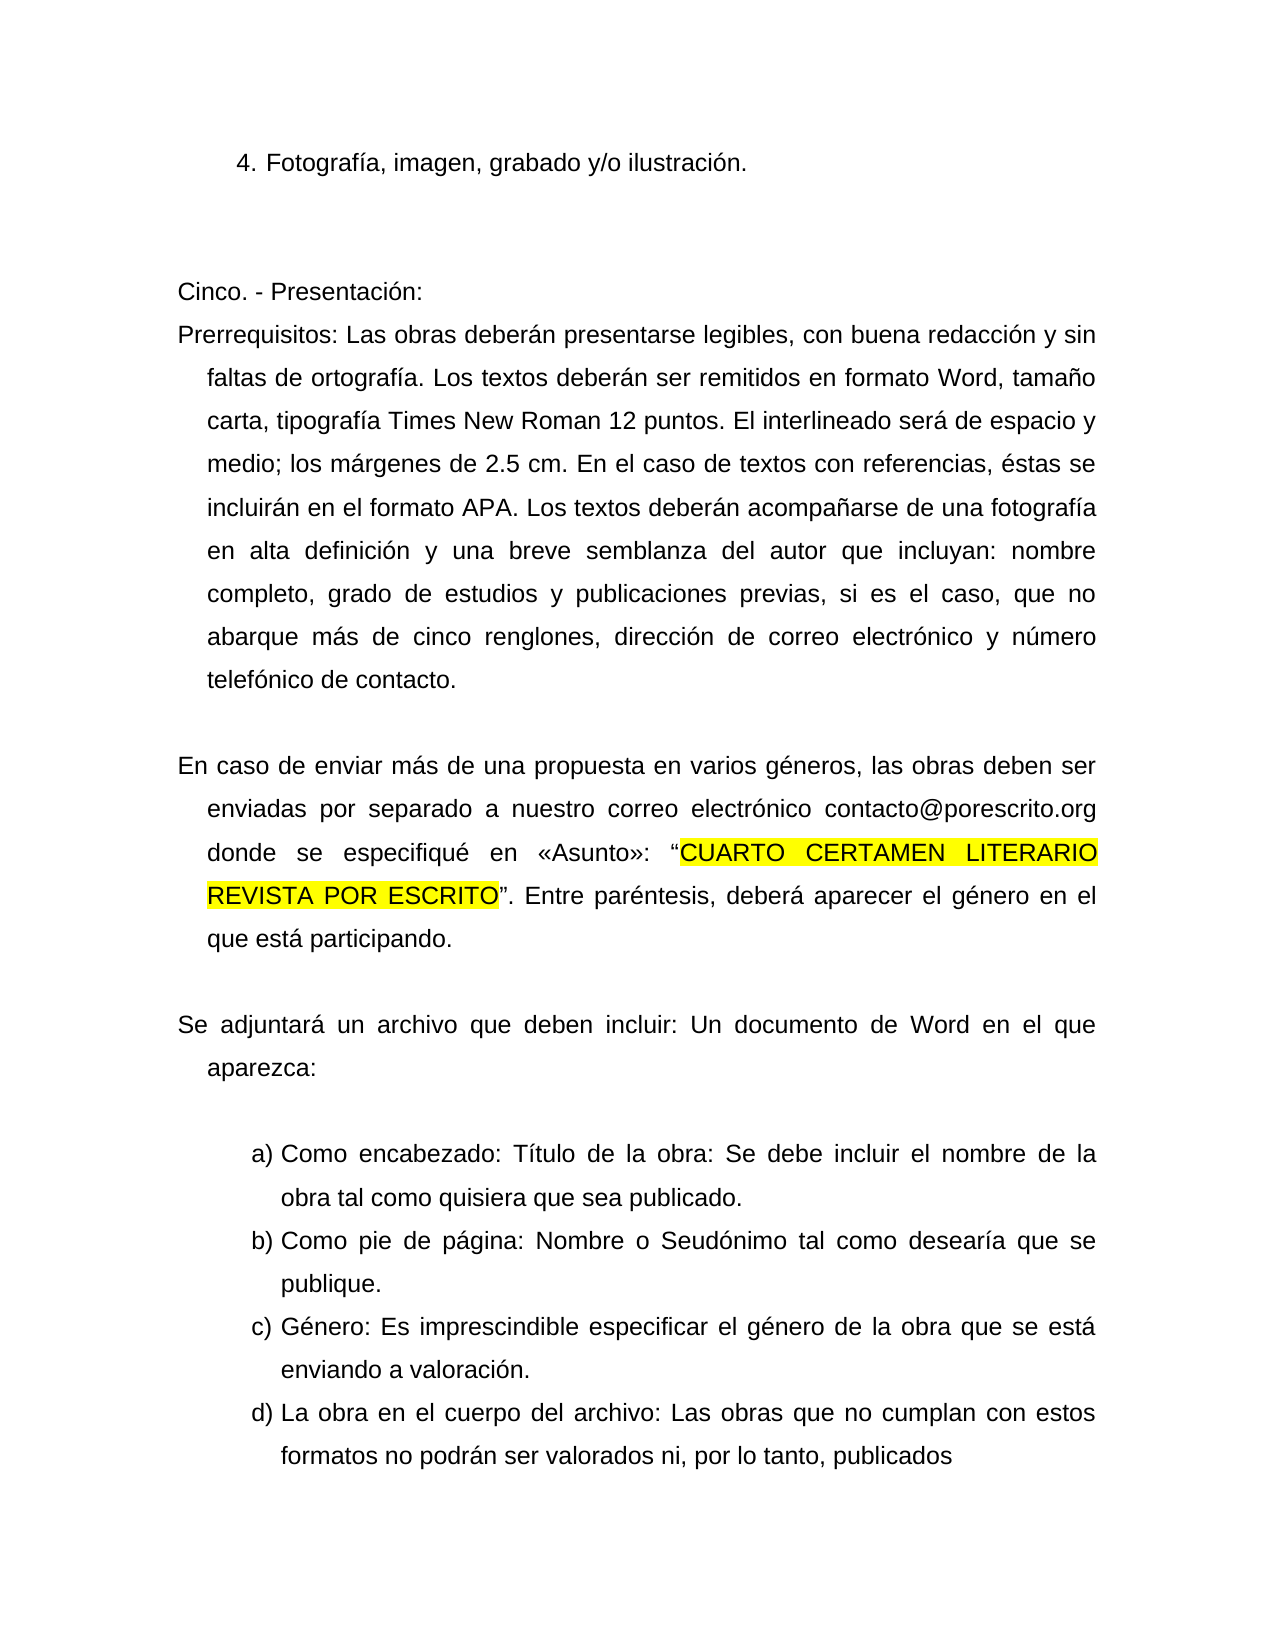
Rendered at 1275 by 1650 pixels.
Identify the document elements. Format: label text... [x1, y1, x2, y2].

text Prerrequisitos: Las obras deberán presentarse legibles, con buena redacción y sin faltas de ortografía. Los textos deberán ser remitidos en formato Word, tamaño carta, tipografía Times New Roman 12 puntos. El interlineado será de espacio y medio; los márgenes de 2.5 cm. En el caso de textos con referencias, éstas se incluirán en el formato APA. Los textos deberán acompañarse de una fotografía en alta definición y una breve semblanza del autor que incluyan: nombre completo, grado de estudios y publicaciones previas, si es el caso, que no abarque más de cinco renglones, dirección de correo electrónico y número telefónico de contacto. [177, 320, 1098, 694]
text Cinco. - Presentación: [177, 277, 1098, 306]
list Género: Es imprescindible especificar el género de la obra que se está enviando a valoración. [251, 1312, 1098, 1384]
list Como encabezado: Título de la obra: Se debe incluir el nombre de la obra tal como quisiera que sea publicado. [251, 1139, 1098, 1211]
list Como pie de página: Nombre o Seudónimo tal como desearía que se publique. [251, 1226, 1098, 1298]
text En caso de enviar más de una propuesta en varios géneros, las obras deben ser enviadas por separado a nuestro correo electrónico contacto@porescrito.org donde se especifiqué en «Asunto»: “CUARTO CERTAMEN LITERARIO REVISTA POR ESCRITO”. Entre paréntesis, deberá aparecer el género en el que está participando. [177, 751, 1098, 953]
text Se adjuntará un archivo que deben incluir: Un documento de Word en el que aparezca: [177, 1010, 1098, 1082]
list Fotografía, imagen, grabado y/o ilustración. [236, 148, 1098, 176]
list La obra en el cuerpo del archivo: Las obras que no cumplan con estos formatos no podrán ser valorados ni, por lo tanto, publicados [251, 1398, 1098, 1470]
